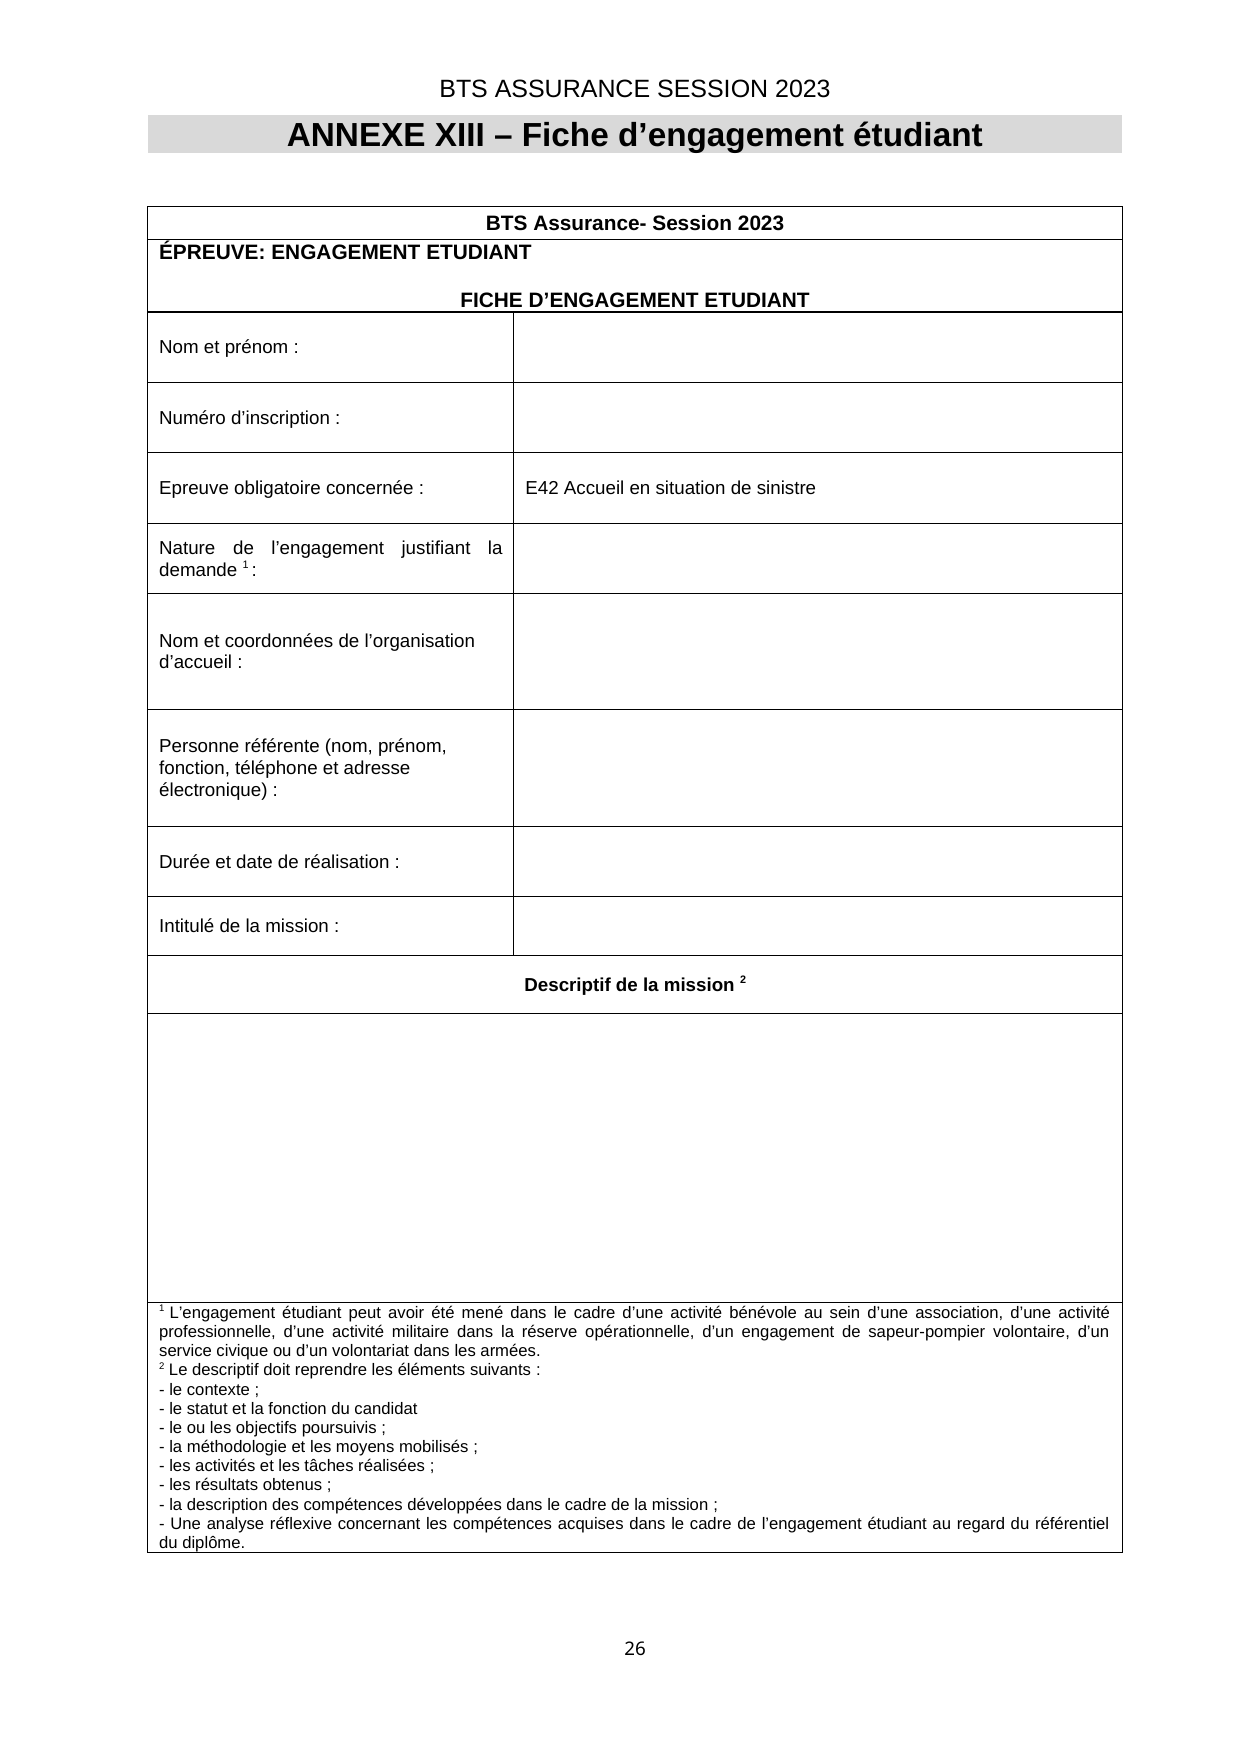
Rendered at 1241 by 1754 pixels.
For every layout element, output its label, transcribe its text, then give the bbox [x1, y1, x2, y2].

table_cell Nature de l’engagement justifiant la demande 1 : [148, 524, 513, 593]
table_cell Intitulé de la mission : [148, 897, 513, 954]
table_cell Descriptif de la mission 2 [148, 956, 1122, 1013]
table_cell [514, 383, 1122, 452]
table_cell Numéro d’inscription : [148, 383, 513, 452]
subtitle ANNEXE XIII – Fiche d’engagement étudiant [148, 115, 1122, 153]
table_cell [514, 710, 1122, 826]
table_cell [514, 594, 1122, 709]
table_cell [514, 313, 1122, 382]
table_cell [148, 1014, 1122, 1302]
table_cell [514, 897, 1122, 954]
table_cell Epreuve obligatoire concernée : [148, 453, 513, 523]
table_cell ÉPREUVE: ENGAGEMENT ETUDIANT FICHE D’ENGAGEMENT ETUDIANT [148, 240, 1122, 311]
table_header BTS Assurance- Session 2023 [148, 207, 1122, 238]
table_cell 1 L’engagement étudiant peut avoir été mené dans le cadre d’une activité bénévole au sein d’une association, d’une activité professionnelle, d’une activité militaire dans la réserve opérationnelle, d’un engagement de sapeur-pompier volontaire, d’un service civique ou d’un volontariat dans les armées. 2 Le descriptif doit reprendre les éléments suivants : - le contexte ; - le statut et la fonction du candidat - le ou les objectifs poursuivis ; - la méthodologie et les moyens mobilisés ; - les activités et les tâches réalisées ; - les résultats obtenus ; - la description des compétences développées dans le cadre de la mission ; - Une analyse réflexive concernant les compétences acquises dans le cadre de l’engagement étudiant au regard du référentiel du diplôme. [148, 1303, 1122, 1552]
table_cell Nom et prénom : [148, 313, 513, 382]
table_cell E42 Accueil en situation de sinistre [514, 453, 1122, 523]
table_cell [514, 827, 1122, 896]
table_cell Durée et date de réalisation : [148, 827, 513, 896]
table_cell Personne référente (nom, prénom, fonction, téléphone et adresse électronique) : [148, 710, 513, 826]
table_cell Nom et coordonnées de l’organisation d’accueil : [148, 594, 513, 709]
table_cell [514, 524, 1122, 593]
